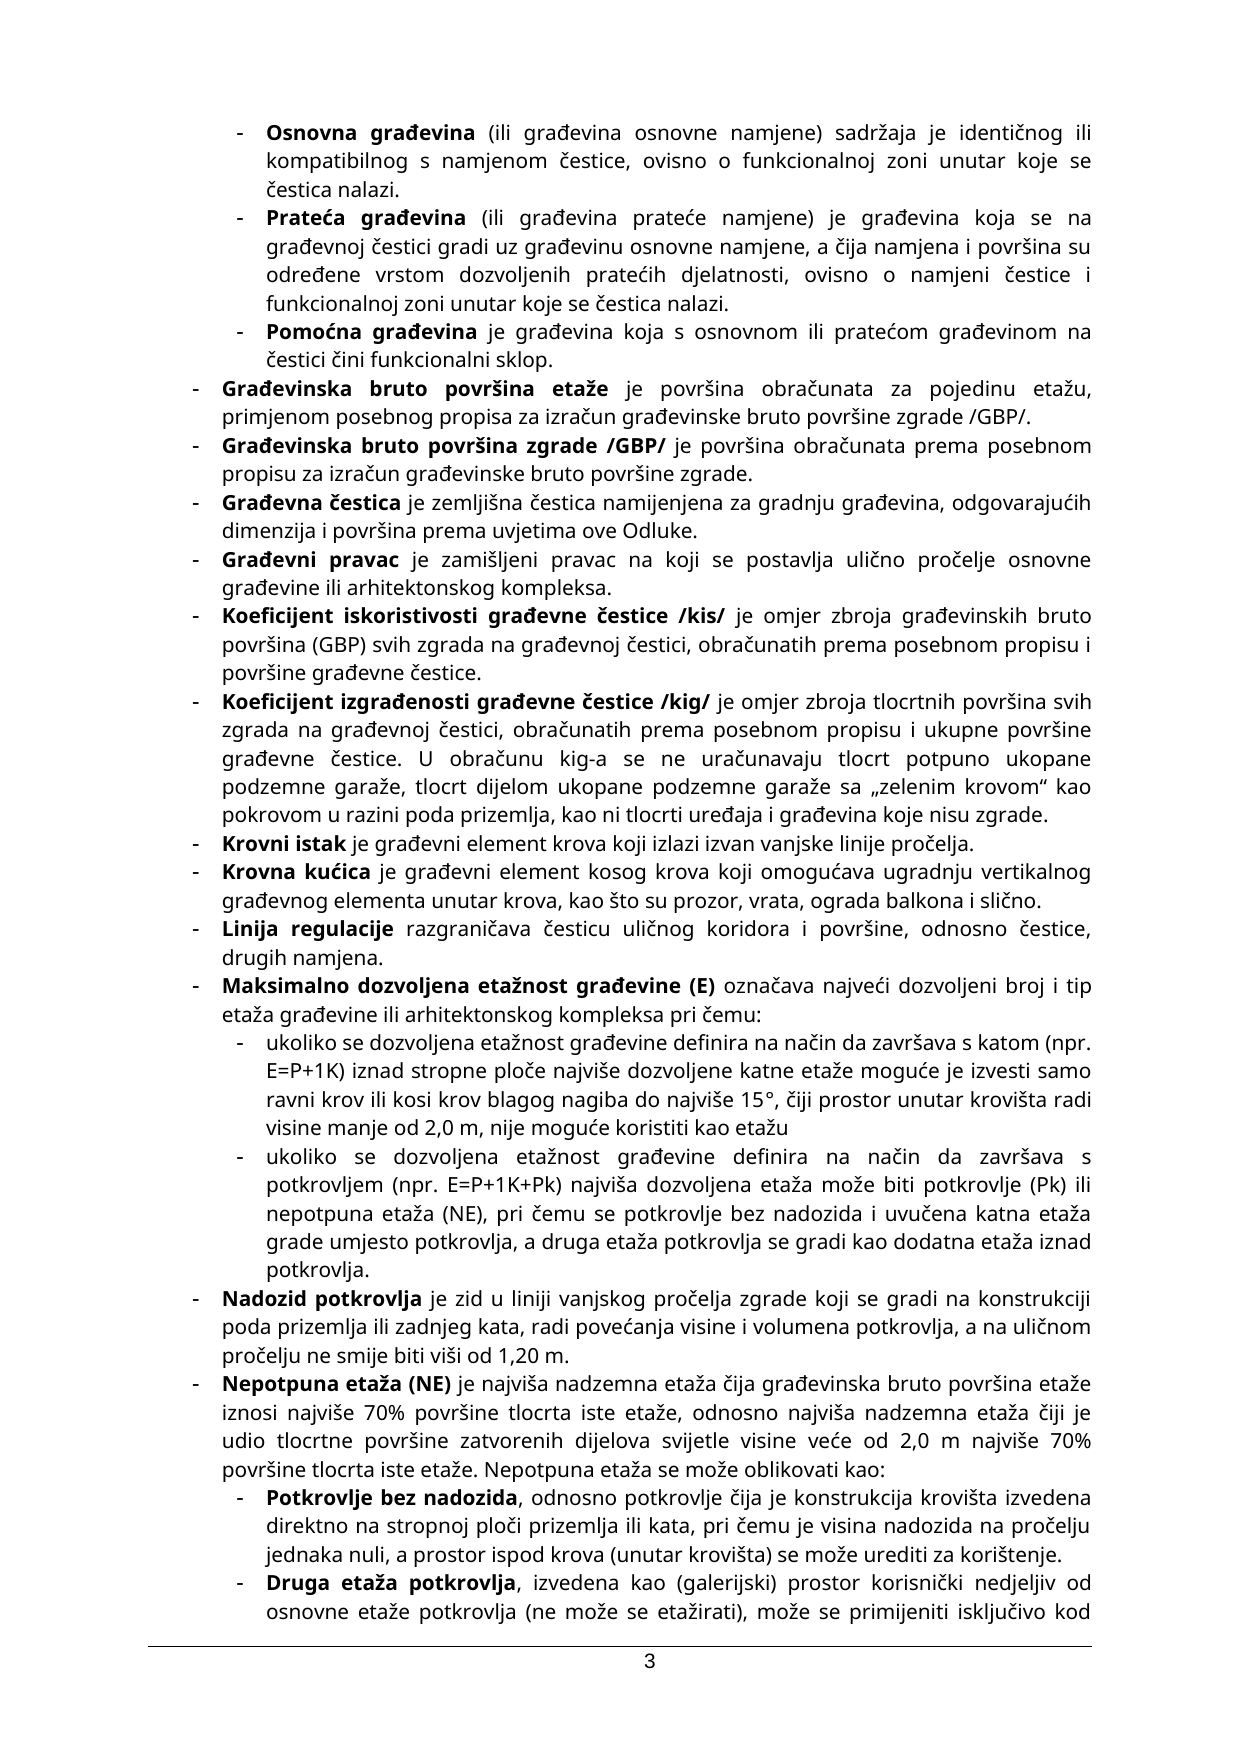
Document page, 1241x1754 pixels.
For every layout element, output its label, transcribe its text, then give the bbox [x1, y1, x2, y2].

text Građevna čestica je zemljišna čestica namijenjena za gradnju građevina, odgovarajućih dimenzija i površina prema uvjetima ove Odluke. [192, 488, 1092, 545]
text ukoliko se dozvoljena etažnost građevine definira na način da završava s potkrovljem (npr. E=P+1K+Pk) najviša dozvoljena etaža može biti potkrovlje (Pk) ili nepotpuna etaža (NE), pri čemu se potkrovlje bez nadozida i uvučena katna etaža grade umjesto potkrovlja, a druga etaža potkrovlja se gradi kao dodatna etaža iznad potkrovlja. [236, 1142, 1092, 1284]
text Maksimalno dozvoljena etažnost građevine (E) označava najveći dozvoljeni broj i tip etaža građevine ili arhitektonskog kompleksa pri čemu: [192, 971, 1092, 1028]
text Krovni istak je građevni element krova koji izlazi izvan vanjske linije pročelja. [192, 829, 1092, 857]
text Linija regulacije razgraničava česticu uličnog koridora i površine, odnosno čestice, drugih namjena. [192, 914, 1092, 971]
text ukoliko se dozvoljena etažnost građevine definira na način da završava s katom (npr. E=P+1K) iznad stropne ploče najviše dozvoljene katne etaže moguće je izvesti samo ravni krov ili kosi krov blagog nagiba do najviše 15°, čiji prostor unutar krovišta radi visine manje od 2,0 m, nije moguće koristiti kao etažu [236, 1028, 1092, 1142]
text Građevinska bruto površina etaže je površina obračunata za pojedinu etažu, primjenom posebnog propisa za izračun građevinske bruto površine zgrade /GBP/. [192, 374, 1092, 431]
text Nepotpuna etaža (NE) je najviša nadzemna etaža čija građevinska bruto površina etaže iznosi najviše 70% površine tlocrta iste etaže, odnosno najviša nadzemna etaža čiji je udio tlocrtne površine zatvorenih dijelova svijetle visine veće od 2,0 m najviše 70% površine tlocrta iste etaže. Nepotpuna etaža se može oblikovati kao: [192, 1369, 1092, 1483]
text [236, 1568, 1092, 1625]
text Nadozid potkrovlja je zid u liniji vanjskog pročelja zgrade koji se gradi na konstrukciji poda prizemlja ili zadnjeg kata, radi povećanja visine i volumena potkrovlja, a na uličnom pročelju ne smije biti viši od 1,20 m. [192, 1284, 1092, 1369]
text Građevinska bruto površina zgrade /GBP/ je površina obračunata prema posebnom propisu za izračun građevinske bruto površine zgrade. [192, 431, 1092, 488]
text Pomoćna građevina je građevina koja s osnovnom ili pratećom građevinom na čestici čini funkcionalni sklop. [236, 317, 1092, 374]
text Krovna kućica je građevni element kosog krova koji omogućava ugradnju vertikalnog građevnog elementa unutar krova, kao što su prozor, vrata, ograda balkona i slično. [192, 857, 1092, 914]
text Prateća građevina (ili građevina prateće namjene) je građevina koja se na građevnoj čestici gradi uz građevinu osnovne namjene, a čija namjena i površina su određene vrstom dozvoljenih pratećih djelatnosti, ovisno o namjeni čestice i funkcionalnoj zoni unutar koje se čestica nalazi. [236, 203, 1092, 317]
text Osnovna građevina (ili građevina osnovne namjene) sadržaja je identičnog ili kompatibilnog s namjenom čestice, ovisno o funkcionalnoj zoni unutar koje se čestica nalazi. [236, 118, 1092, 203]
text Građevni pravac je zamišljeni pravac na koji se postavlja ulično pročelje osnovne građevine ili arhitektonskog kompleksa. [192, 545, 1092, 602]
text Koeficijent iskoristivosti građevne čestice /kis/ je omjer zbroja građevinskih bruto površina (GBP) svih zgrada na građevnoj čestici, obračunatih prema posebnom propisu i površine građevne čestice. [192, 602, 1092, 687]
text Potkrovlje bez nadozida, odnosno potkrovlje čija je konstrukcija krovišta izvedena direktno na stropnoj ploči prizemlja ili kata, pri čemu je visina nadozida na pročelju jednaka nuli, a prostor ispod krova (unutar krovišta) se može urediti za korištenje. [236, 1483, 1092, 1568]
text Koeficijent izgrađenosti građevne čestice /kig/ je omjer zbroja tlocrtnih površina svih zgrada na građevnoj čestici, obračunatih prema posebnom propisu i ukupne površine građevne čestice. U obračunu kig-a se ne uračunavaju tlocrt potpuno ukopane podzemne garaže, tlocrt dijelom ukopane podzemne garaže sa „zelenim krovom“ kao pokrovom u razini poda prizemlja, kao ni tlocrti uređaja i građevina koje nisu zgrade. [192, 687, 1092, 829]
